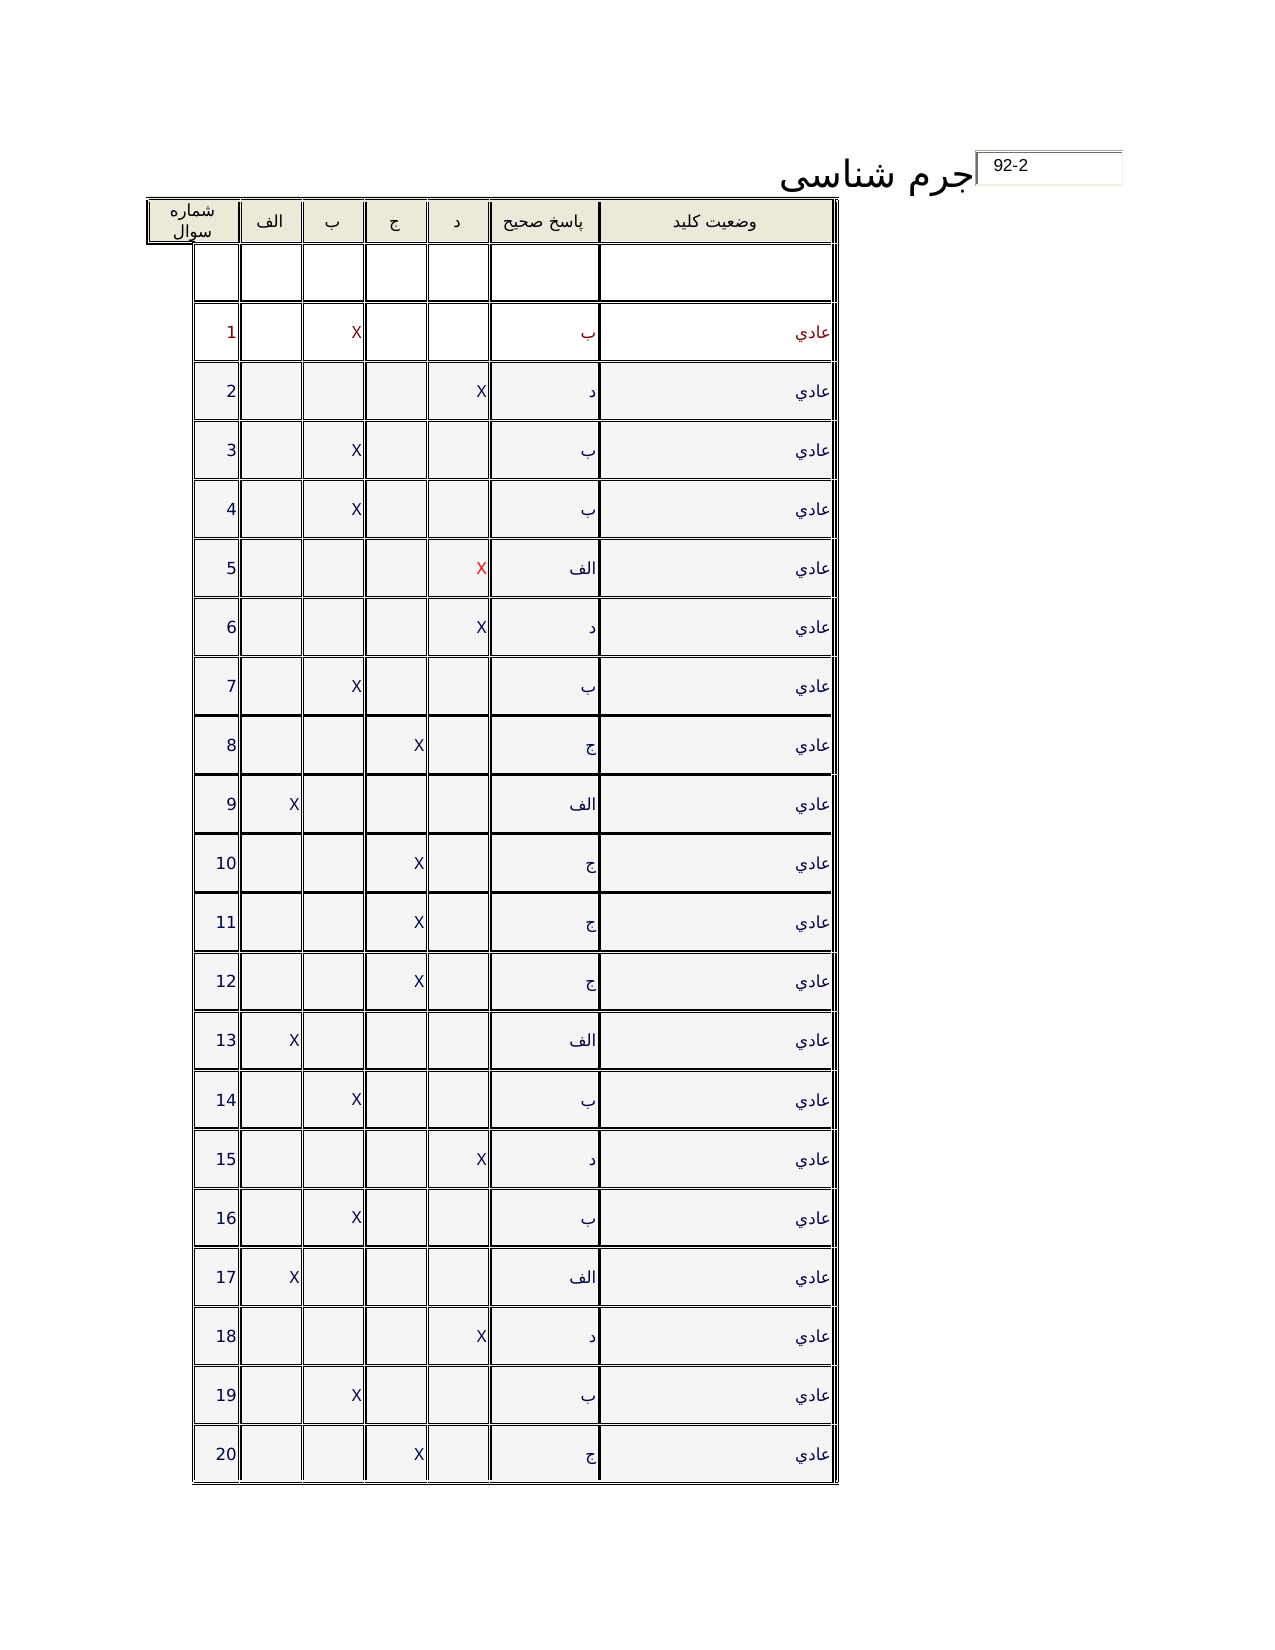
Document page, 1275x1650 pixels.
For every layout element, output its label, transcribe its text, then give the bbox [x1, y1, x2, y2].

table_cell [429, 245, 488, 300]
table_cell 9 [195, 776, 238, 832]
table_cell [242, 658, 301, 714]
table_cell [242, 481, 301, 537]
table_cell عادي [599, 655, 834, 714]
table_cell [429, 1013, 488, 1068]
table_cell [304, 540, 363, 596]
table_cell [429, 894, 488, 950]
table_cell [429, 717, 488, 773]
table_cell X [429, 599, 488, 655]
table_cell [242, 245, 301, 300]
table_cell X [429, 1131, 488, 1186]
table_cell [429, 1367, 488, 1423]
table_cell X [304, 1072, 363, 1127]
table_cell [367, 1367, 426, 1423]
table_cell پاسخ صحيح [490, 200, 599, 241]
table_cell د [492, 1308, 598, 1363]
table_cell [242, 422, 301, 478]
table_cell 5 [195, 540, 238, 596]
table_cell [429, 1072, 488, 1127]
table_cell X [304, 658, 363, 714]
table_cell [304, 954, 363, 1009]
table_cell [304, 1013, 363, 1068]
table_cell [304, 363, 363, 418]
table_cell [242, 1308, 301, 1363]
table_cell [242, 599, 301, 655]
table_cell [242, 717, 301, 773]
table_cell [304, 599, 363, 655]
table_cell عادي [601, 891, 832, 950]
table_cell [367, 658, 426, 714]
table_cell [242, 1131, 301, 1186]
table_cell الف [492, 1013, 598, 1068]
table_cell [304, 1308, 363, 1363]
table_cell [242, 954, 301, 1009]
table_cell X [242, 1013, 301, 1068]
table_cell [367, 776, 426, 832]
table_cell الف [492, 540, 598, 596]
table_cell عادي [601, 1127, 833, 1186]
table_cell عادي [599, 1423, 834, 1482]
table_cell شماره سوال [148, 200, 240, 241]
table_cell عادي [601, 1245, 833, 1304]
table_cell ب [492, 1367, 598, 1423]
table_cell [304, 835, 363, 891]
table_cell 3 [195, 422, 238, 478]
table_cell ب [492, 658, 598, 714]
table_cell [429, 304, 488, 359]
table_cell X [304, 1190, 363, 1245]
table_cell [367, 1013, 426, 1068]
table_cell [601, 241, 833, 300]
table_cell [304, 776, 363, 832]
table_cell [240, 1426, 302, 1482]
table_cell [242, 304, 301, 359]
table_cell 10 [195, 835, 238, 891]
table_cell X [367, 894, 426, 950]
table_cell ج [492, 717, 598, 773]
table_cell [429, 422, 488, 478]
table_cell [242, 540, 301, 596]
table_cell 17 [195, 1249, 238, 1304]
text جرم شناسی [150, 150, 1125, 196]
table_cell [304, 717, 363, 773]
table_cell ب [492, 1190, 598, 1245]
table_cell [195, 245, 238, 300]
table_cell 14 [195, 1072, 238, 1127]
table_cell [242, 363, 301, 418]
table_cell [367, 1131, 426, 1186]
table_cell ج [492, 954, 598, 1009]
table_cell [367, 599, 426, 655]
table_cell [367, 245, 426, 300]
table_cell 2 [195, 363, 238, 418]
table_cell ج [492, 894, 598, 950]
table_cell عادي [601, 1364, 833, 1423]
table_cell ب [492, 1072, 598, 1127]
table_cell 6 [195, 599, 238, 655]
table_cell X [365, 1426, 427, 1482]
table_cell د [492, 599, 598, 655]
table_cell X [304, 1367, 363, 1423]
table_cell [242, 1190, 301, 1245]
table_cell [242, 894, 301, 950]
table_cell عادي [601, 1068, 833, 1127]
table_cell [429, 776, 488, 832]
table_cell عادي [599, 478, 834, 537]
table_cell د [492, 1131, 598, 1186]
table_cell [242, 835, 301, 891]
table_cell عادي [599, 537, 834, 596]
table_cell 20 [193, 1423, 240, 1482]
table_cell [367, 422, 426, 478]
table_cell 8 [195, 717, 238, 773]
table_cell عادي [601, 360, 833, 418]
table_cell 7 [195, 658, 238, 714]
table_cell [304, 1249, 363, 1304]
table_cell الف [240, 200, 302, 241]
table_cell عادي [601, 300, 833, 359]
table_cell [367, 481, 426, 537]
table_cell ب [492, 481, 598, 537]
table_cell ج [365, 200, 427, 241]
table_cell X [304, 304, 363, 359]
table_cell ب [492, 422, 598, 478]
table_cell د [428, 198, 490, 241]
table_cell [367, 363, 426, 418]
table_cell [304, 894, 363, 950]
table_cell 16 [195, 1190, 238, 1245]
table_cell X [367, 717, 426, 773]
table_cell [367, 540, 426, 596]
table_cell عادي [601, 419, 833, 478]
table_cell X [367, 954, 426, 1009]
table_cell الف [492, 776, 598, 832]
table_cell X [304, 422, 363, 478]
table_cell [429, 1249, 488, 1304]
table_cell [242, 1072, 301, 1127]
table_cell عادي [601, 950, 833, 1009]
table_cell عادي [601, 1186, 833, 1245]
table_cell [367, 1308, 426, 1363]
table_cell 11 [195, 894, 238, 950]
table_cell 15 [195, 1131, 238, 1186]
table_cell [428, 1423, 490, 1482]
table_cell X [367, 835, 426, 891]
table_cell 13 [195, 1013, 238, 1068]
table_cell ج [492, 835, 598, 891]
table_cell [429, 835, 488, 891]
table_cell X [242, 1249, 301, 1304]
table_cell 12 [195, 954, 238, 1009]
table_cell عادي [599, 596, 834, 655]
table_cell X [429, 363, 488, 418]
table_cell 4 [195, 481, 238, 537]
table_cell ب [492, 304, 598, 359]
table_cell [242, 1367, 301, 1423]
table_cell X [429, 540, 488, 596]
table_cell X [304, 481, 363, 537]
table_cell [429, 1190, 488, 1245]
table_cell 19 [195, 1367, 238, 1423]
table_cell عادي [601, 1305, 833, 1363]
table_cell وضعيت کليد [599, 200, 832, 241]
table_cell [304, 1131, 363, 1186]
table_cell عادي [601, 773, 834, 832]
table_cell [367, 1249, 426, 1304]
table_cell عادي [601, 832, 832, 891]
table_cell [304, 245, 363, 300]
table_cell [429, 954, 488, 1009]
table_cell [492, 245, 598, 300]
table_cell عادي [601, 714, 832, 773]
table_cell X [429, 1308, 488, 1363]
table_cell ج [490, 1426, 599, 1482]
table_cell [367, 1072, 426, 1127]
table_cell X [242, 776, 301, 832]
table_cell [429, 658, 488, 714]
table_cell عادي [601, 1009, 833, 1068]
table_cell الف [492, 1249, 598, 1304]
table_cell [429, 481, 488, 537]
table_cell [367, 1190, 426, 1245]
table_cell 18 [195, 1308, 238, 1363]
table_cell [303, 1423, 365, 1482]
table_cell 1 [195, 304, 238, 359]
table_cell [367, 304, 426, 359]
table_cell د [492, 363, 598, 418]
table_cell ب [303, 198, 365, 241]
